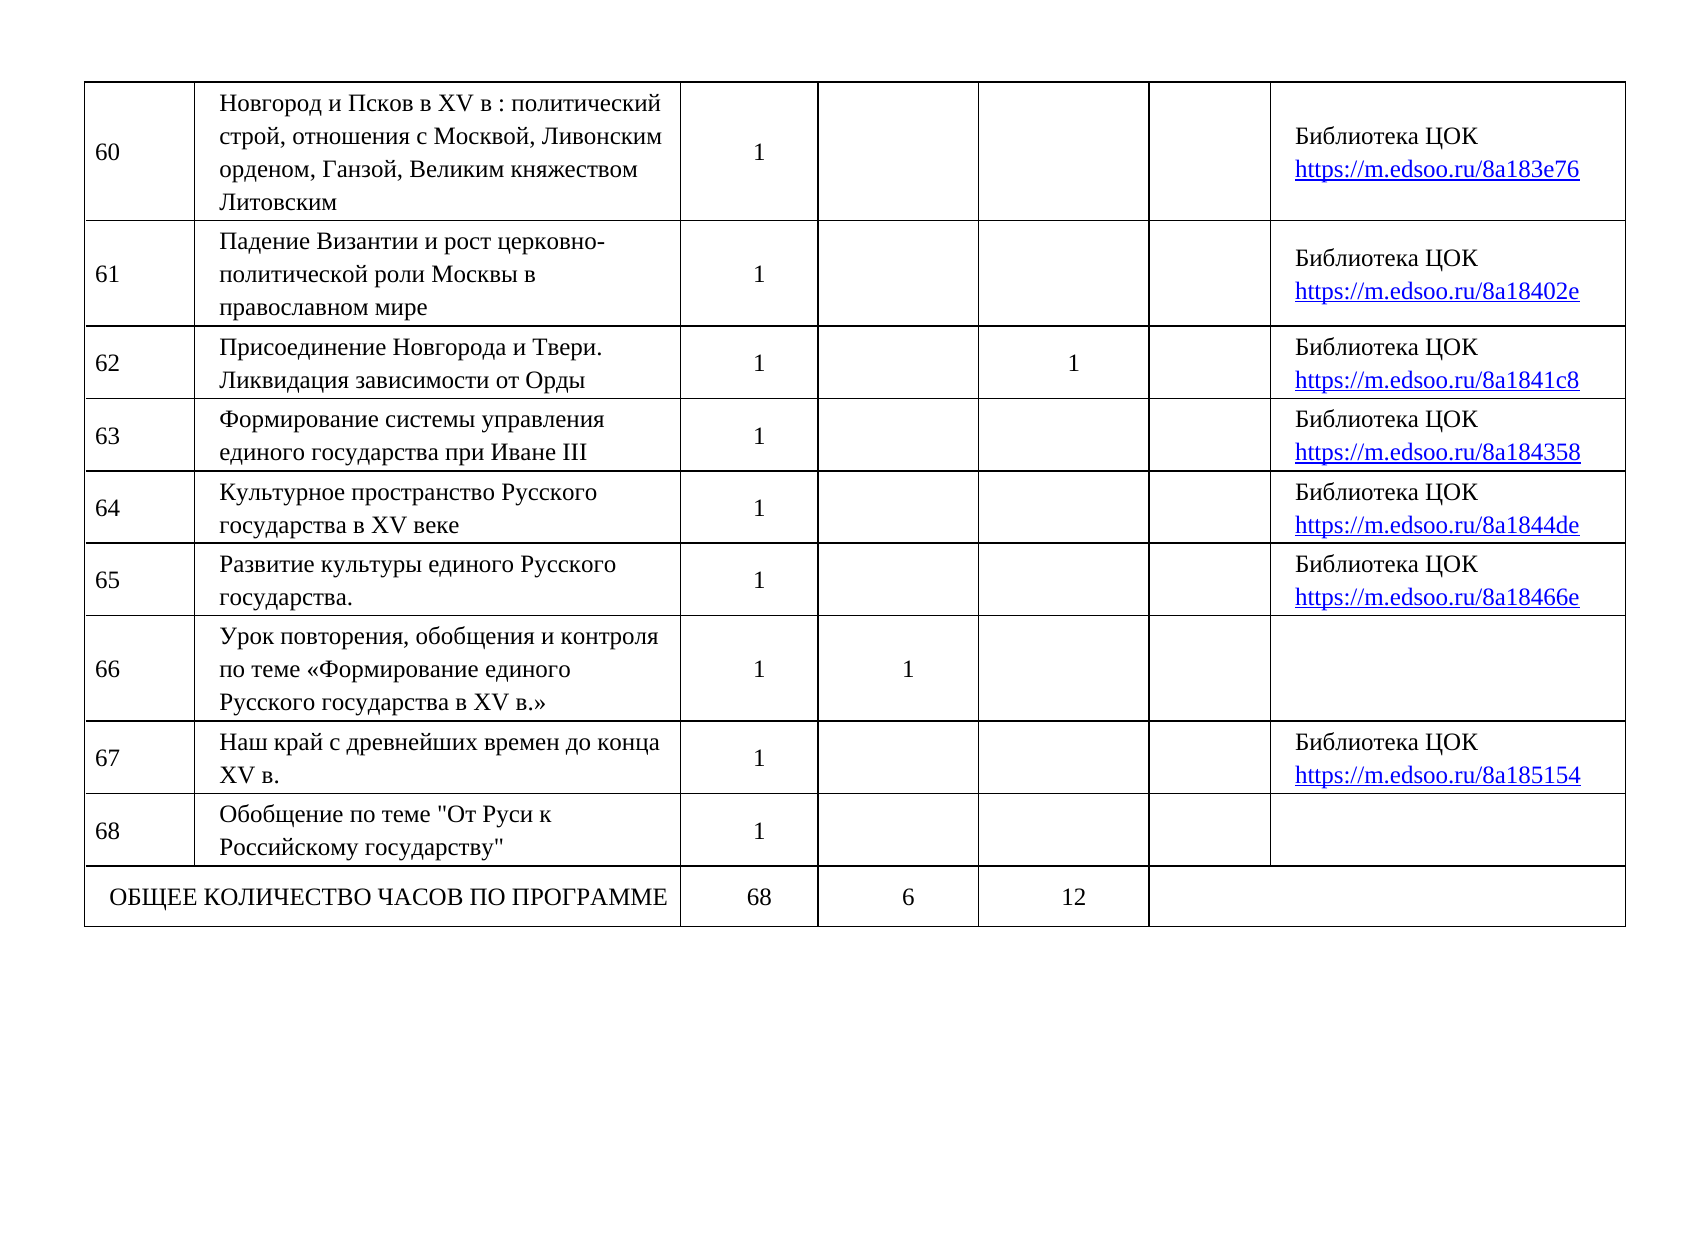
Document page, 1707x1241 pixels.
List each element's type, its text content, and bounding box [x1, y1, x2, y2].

table_cell 63 [85, 399, 194, 470]
table_cell Обобщение по теме "От Руси к Российскому государству" [195, 794, 680, 865]
table_cell 1 [681, 472, 817, 542]
table_cell [979, 472, 1148, 542]
table_cell Библиотека ЦОК https://m.edsoo.ru/8a18466e [1271, 544, 1625, 615]
table_cell [979, 544, 1148, 615]
table_cell [819, 472, 978, 542]
table_cell Развитие культуры единого Русского государства. [195, 544, 680, 615]
table_cell [819, 794, 978, 865]
table_cell [1150, 83, 1270, 220]
table_cell 1 [681, 616, 817, 720]
table_cell Библиотека ЦОК https://m.edsoo.ru/8a18402e [1271, 221, 1625, 325]
table_cell 1 [681, 83, 817, 220]
table_cell Библиотека ЦОК https://m.edsoo.ru/8a1841c8 [1271, 327, 1625, 397]
table_cell [979, 722, 1148, 792]
table_cell [819, 399, 978, 470]
table_cell [819, 327, 978, 397]
table_cell 65 [85, 543, 194, 615]
table_cell Падение Византии и рост церковно-политической роли Москвы в православном мире [195, 221, 680, 325]
table_cell 1 [819, 616, 978, 720]
table_cell 61 [85, 221, 194, 325]
table_cell [1150, 327, 1270, 397]
table_cell 12 [979, 867, 1148, 926]
table_cell 60 [85, 83, 194, 220]
table_cell 66 [85, 616, 194, 720]
table_cell Наш край с древнейших времен до конца XV в. [195, 722, 680, 792]
table_cell [1150, 867, 1625, 926]
table_cell [979, 221, 1148, 325]
table_cell Урок повторения, обобщения и контроля по теме «Формирование единого Русского государства в XV в.» [195, 616, 680, 720]
table_cell [819, 221, 978, 325]
table_cell Присоединение Новгорода и Твери. Ликвидация зависимости от Орды [195, 327, 680, 397]
table_cell [819, 544, 978, 615]
table_cell [1150, 544, 1270, 615]
table_cell [979, 399, 1148, 470]
table_cell 6 [819, 867, 978, 926]
table_cell Формирование системы управления единого государства при Иване III [195, 399, 680, 470]
table_cell Библиотека ЦОК https://m.edsoo.ru/8a185154 [1271, 722, 1625, 792]
table_cell [1150, 616, 1270, 720]
table_cell [1150, 472, 1270, 542]
table_cell [979, 794, 1148, 865]
table_cell 1 [681, 544, 817, 615]
table_cell 64 [85, 471, 194, 542]
table_cell 1 [979, 327, 1148, 397]
table_cell Библиотека ЦОК https://m.edsoo.ru/8a1844de [1271, 472, 1625, 542]
table_cell 68 [85, 794, 194, 865]
table_cell [819, 722, 978, 792]
table_cell 67 [85, 721, 194, 792]
table_cell [1271, 616, 1625, 720]
table_cell 1 [681, 327, 817, 397]
table_cell Библиотека ЦОК https://m.edsoo.ru/8a184358 [1271, 399, 1625, 470]
table_cell ОБЩЕЕ КОЛИЧЕСТВО ЧАСОВ ПО ПРОГРАММЕ [85, 866, 680, 926]
table_cell 1 [681, 399, 817, 470]
table_cell [1150, 794, 1270, 865]
table_cell 62 [85, 326, 194, 397]
table_cell [1150, 399, 1270, 470]
table_cell [1271, 794, 1625, 865]
table_cell [979, 616, 1148, 720]
table_cell 68 [681, 867, 817, 926]
table_cell Библиотека ЦОК https://m.edsoo.ru/8a183e76 [1271, 83, 1625, 220]
table_cell [819, 83, 978, 220]
table_cell 1 [681, 221, 817, 325]
table_cell Новгород и Псков в XV в : политический строй, отношения с Москвой, Ливонским орденом, Ганзой, Великим княжеством Литовским [195, 83, 680, 220]
table_cell 1 [681, 722, 817, 792]
table_cell [1150, 722, 1270, 792]
table_cell [1150, 221, 1270, 325]
table_cell 1 [681, 794, 817, 865]
table_cell Культурное пространство Русского государства в XV веке [195, 472, 680, 542]
table_cell [979, 83, 1148, 220]
